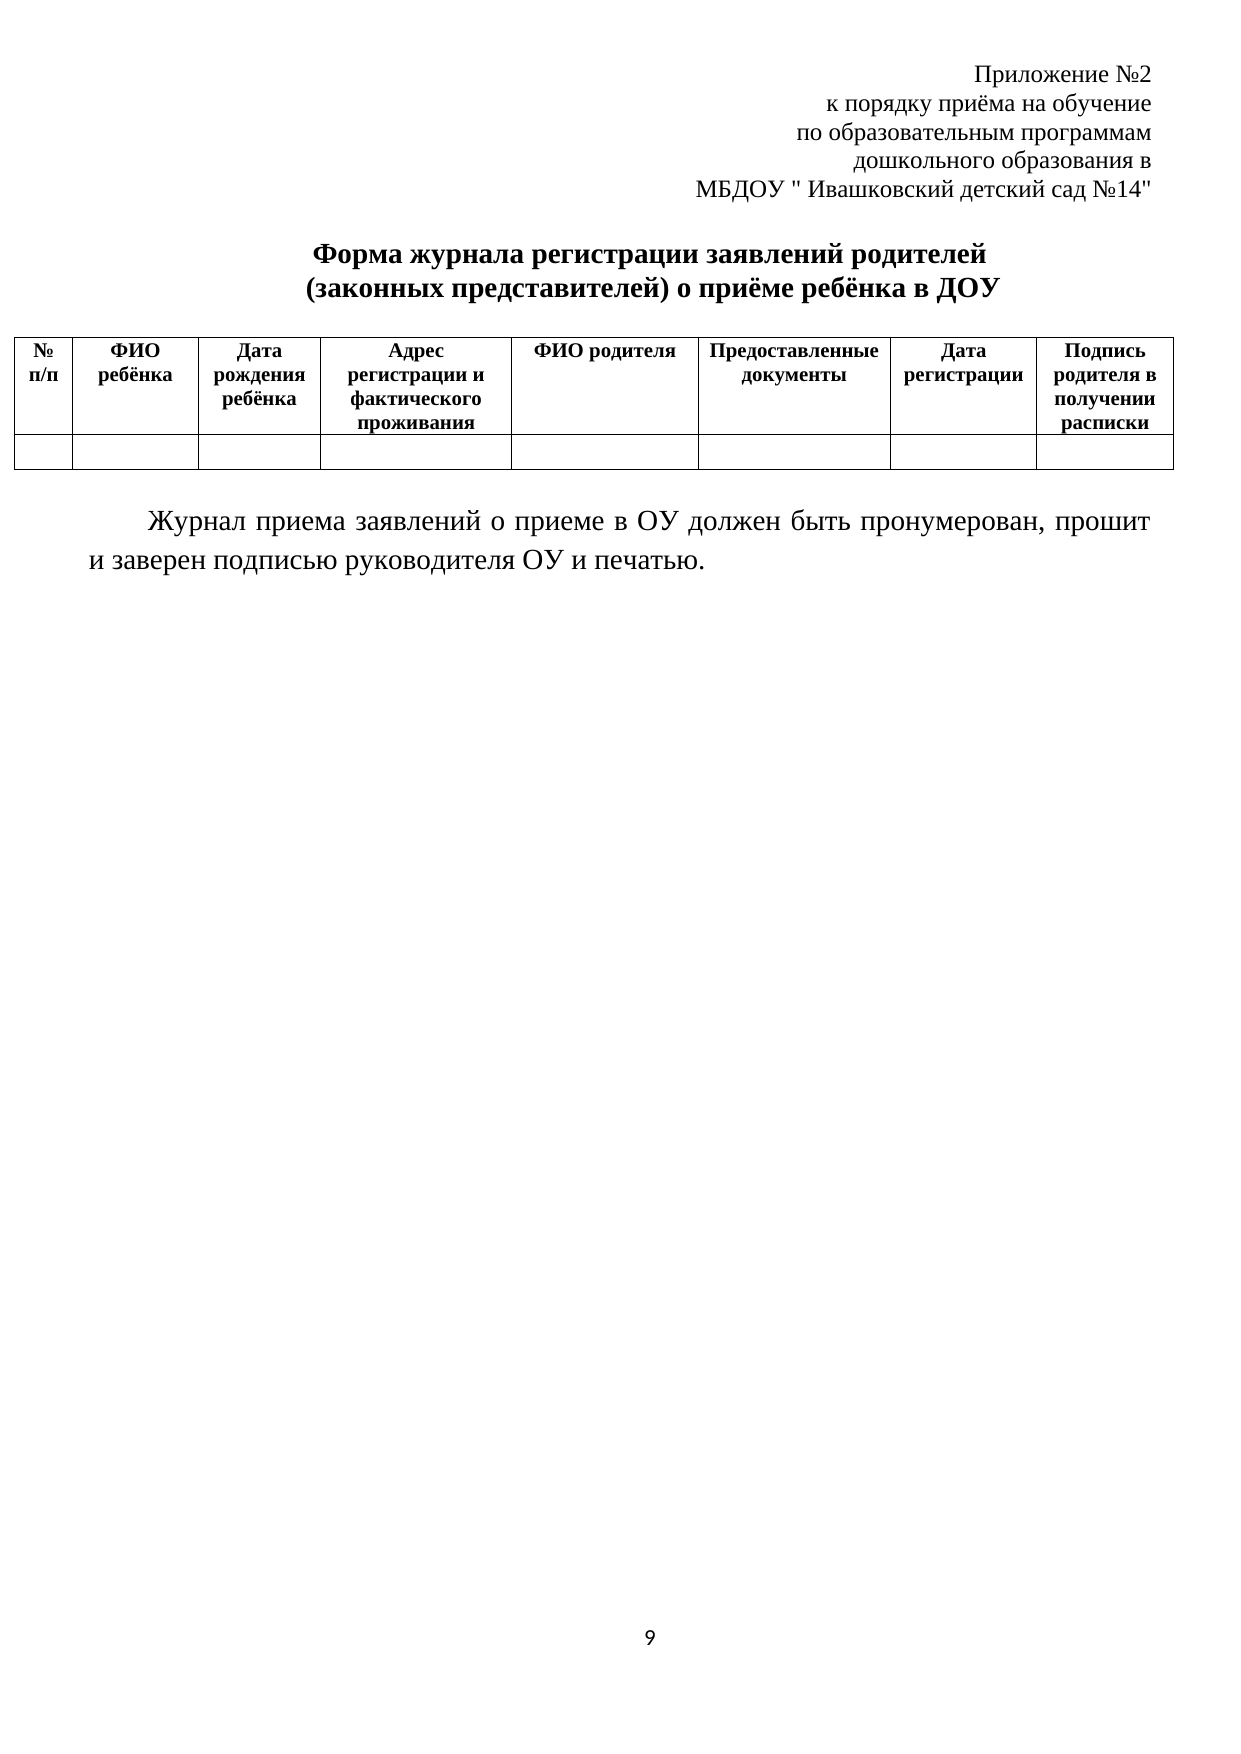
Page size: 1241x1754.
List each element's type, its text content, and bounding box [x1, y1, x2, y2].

text дошкольного образования в [148, 145, 1152, 174]
text Журнал приема заявлений о приеме в ОУ должен быть пронумерован, прошит и заверен подписью руководителя ОУ и печатью. [89, 503, 1152, 576]
table_cell [1037, 435, 1173, 469]
table_header ФИО ребёнка [73, 338, 198, 434]
text к порядку приёма на обучение [148, 88, 1152, 117]
table_cell [321, 435, 511, 469]
table_cell [15, 435, 72, 469]
table_cell [73, 435, 198, 469]
text Форма журнала регистрации заявлений родителей [148, 236, 1152, 270]
text Приложение №2 [148, 59, 1152, 88]
table_header Адрес регистрации и фактического проживания [321, 338, 511, 434]
text МБДОУ " Ивашковский детский сад №14" [148, 174, 1152, 203]
text по образовательным программам [148, 117, 1152, 145]
table_header Предоставленные документы [699, 338, 890, 434]
table_header ФИО родителя [512, 338, 698, 434]
table_cell [891, 435, 1036, 469]
table_header Подпись родителя в получении расписки [1037, 338, 1173, 434]
table_cell [512, 435, 698, 469]
table_header Дата регистрации [891, 338, 1036, 434]
text (законных представителей) о приёме ребёнка в ДОУ [148, 270, 1152, 303]
table_cell [199, 435, 320, 469]
table_cell [699, 435, 890, 469]
table_header № п/п [15, 338, 72, 434]
table_header Дата рождения ребёнка [199, 338, 320, 434]
